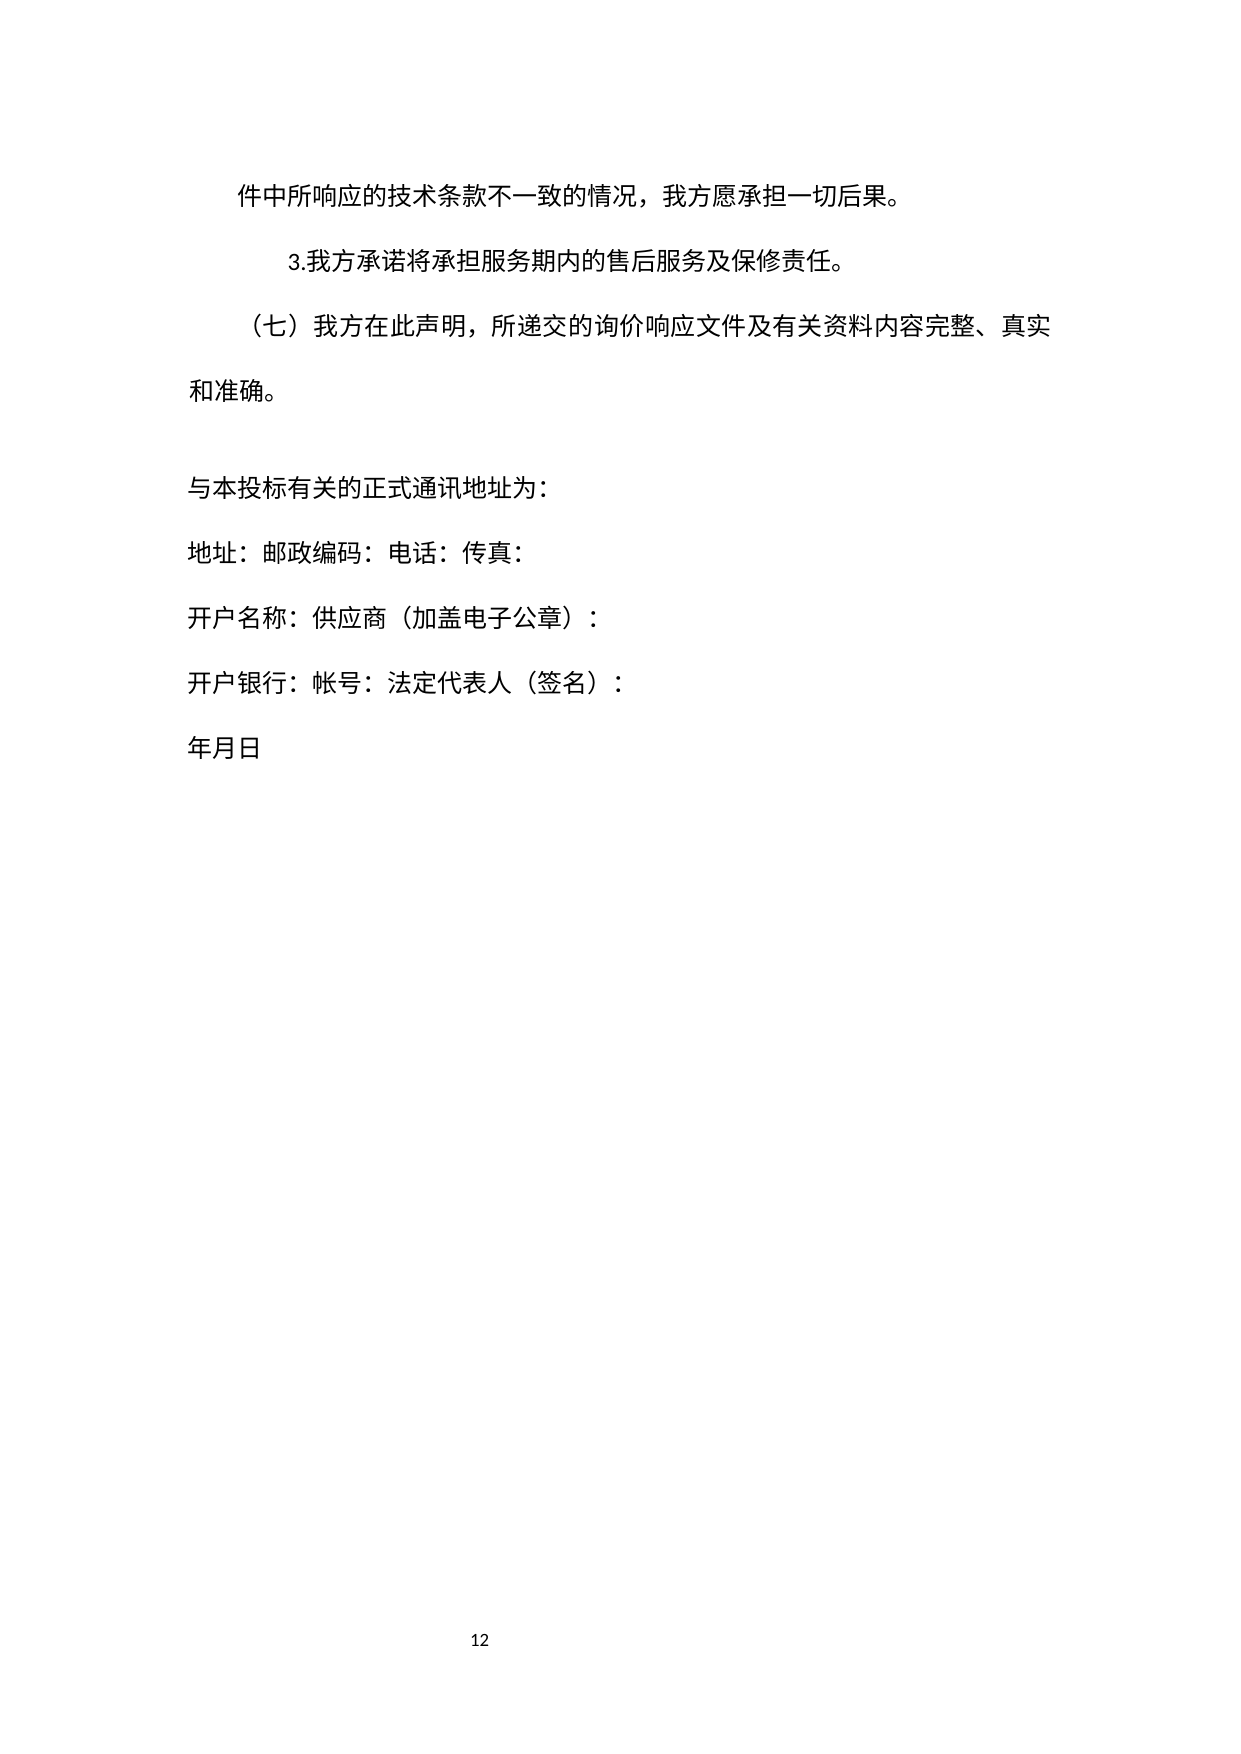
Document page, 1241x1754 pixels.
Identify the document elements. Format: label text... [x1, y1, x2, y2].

text 开户银行：帐号：法定代表人（签名）： [187, 649, 1053, 714]
text （七）我方在此声明，所递交的询价响应文件及有关资料内容完整、真实和准确。 [189, 292, 1053, 422]
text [237, 162, 1053, 227]
text 地址：邮政编码：电话：传真： [187, 519, 1053, 584]
text 3.我方承诺将承担服务期内的售后服务及保修责任。 [237, 227, 1053, 292]
text 开户名称：供应商（加盖电子公章）： [187, 584, 1053, 649]
text 年月日 [187, 714, 1053, 779]
text 与本投标有关的正式通讯地址为： [187, 454, 1053, 519]
